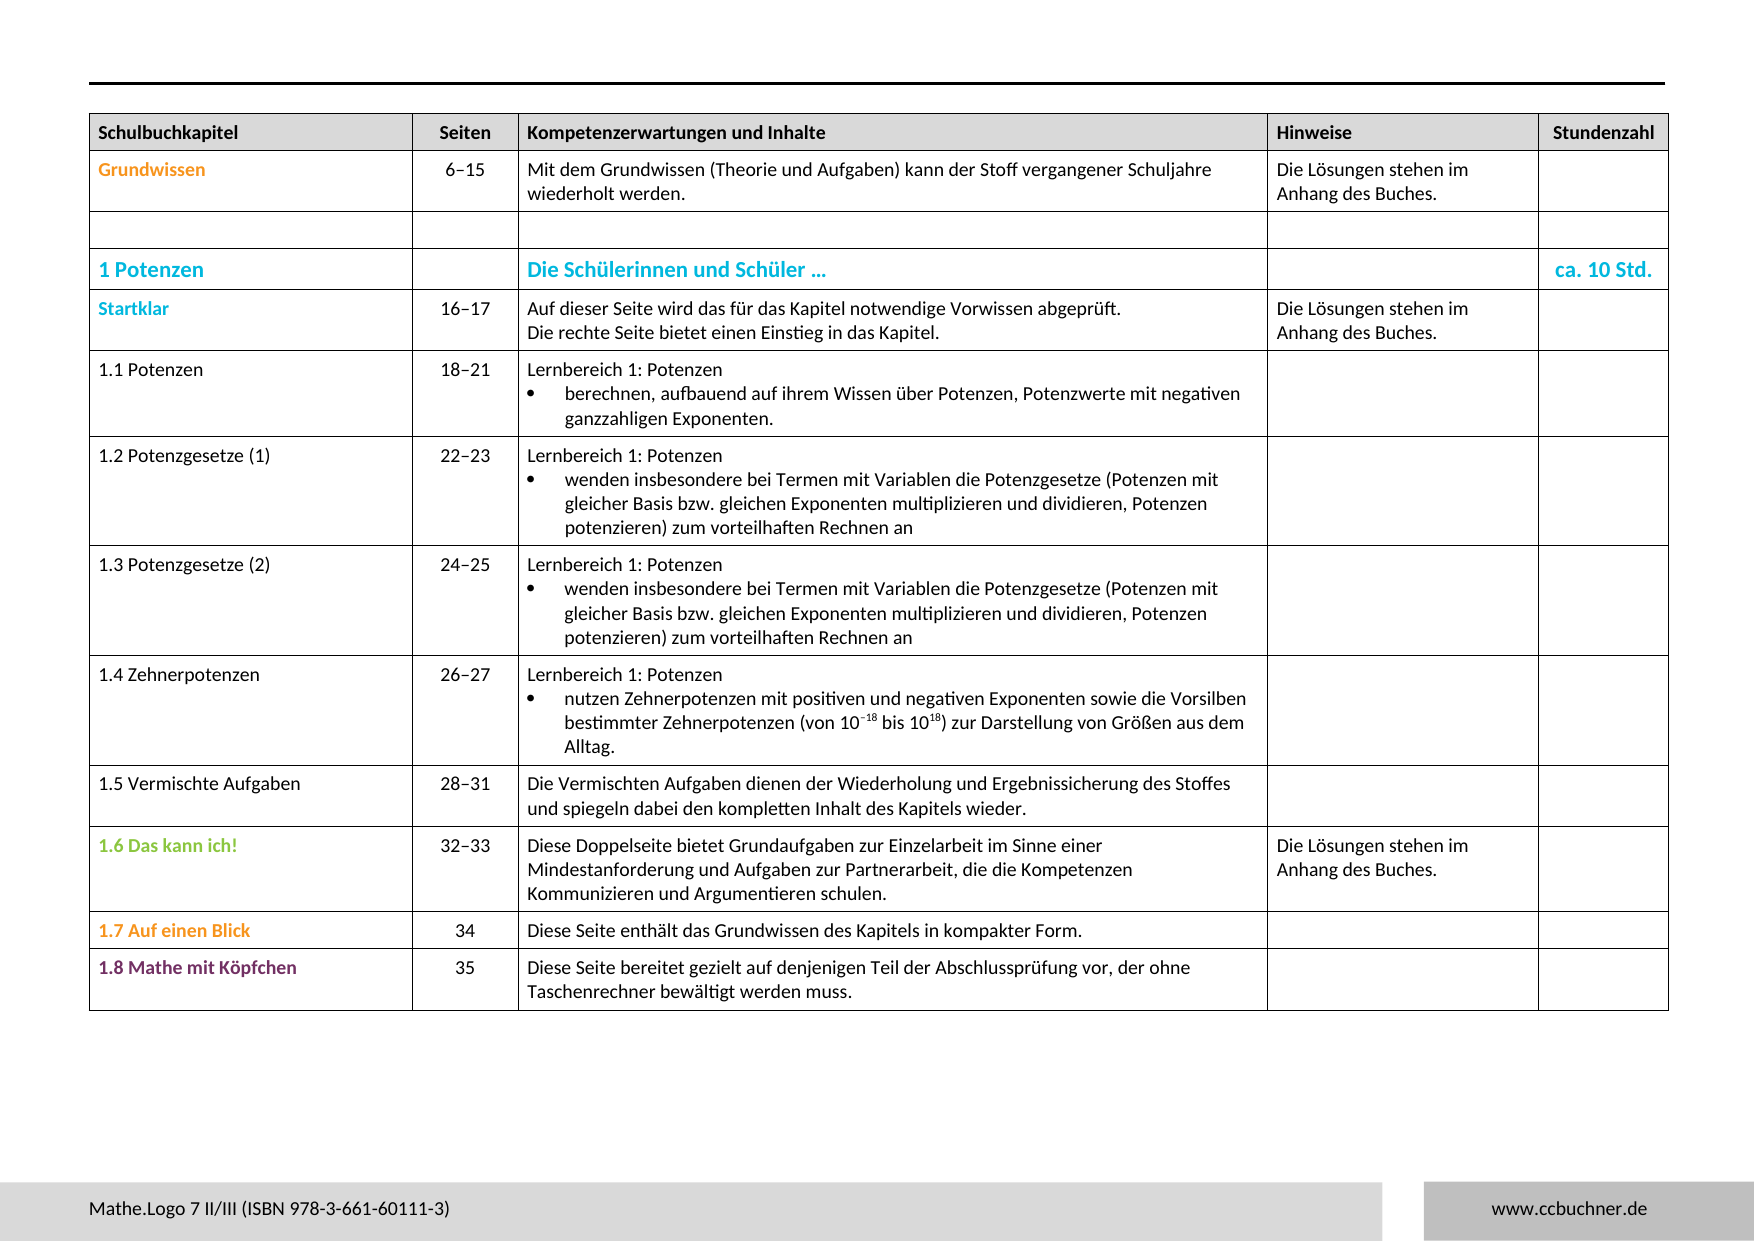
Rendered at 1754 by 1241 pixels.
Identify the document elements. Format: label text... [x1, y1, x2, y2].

table_cell 22–23 [413, 437, 518, 545]
table_cell [1539, 949, 1668, 1009]
table_cell [1268, 351, 1538, 436]
table_cell Die Schülerinnen und Schüler … [519, 249, 1267, 289]
table_cell Mit dem Grundwissen (Theorie und Aufgaben) kann der Stoff vergangener Schuljahre wiederholt werden. [519, 151, 1267, 211]
table_cell Die Lösungen stehen im Anhang des Buches. [1268, 151, 1538, 211]
table_header Stundenzahl [1539, 114, 1668, 150]
table_cell Die Lösungen stehen im Anhang des Buches. [1268, 827, 1538, 911]
table_cell 24–25 [413, 546, 518, 655]
table_cell Lernbereich 1: Potenzen wenden insbesondere bei Termen mit Variablen die Potenzgesetze (Potenzen mit gleicher Basis bzw. gleichen Exponenten multiplizieren und dividieren, Potenzen potenzieren) zum vorteilhaften Rechnen an [519, 546, 1267, 655]
table_cell [1539, 290, 1668, 350]
table_cell Auf dieser Seite wird das für das Kapitel notwendige Vorwissen abgeprüft. Die rechte Seite bietet einen Einstieg in das Kapitel. [519, 290, 1267, 350]
table_cell [1268, 656, 1538, 764]
table_cell Die Vermischten Aufgaben dienen der Wiederholung und Ergebnissicherung des Stoffes und spiegeln dabei den kompletten Inhalt des Kapitels wieder. [519, 766, 1267, 826]
table_cell 28–31 [413, 766, 518, 826]
table_cell Diese Seite enthält das Grundwissen des Kapitels in kompakter Form. [519, 912, 1267, 948]
table_cell 1.2 Potenzgesetze (1) [90, 437, 412, 545]
table_cell [1268, 546, 1538, 655]
table_cell 1 Potenzen [90, 249, 412, 289]
table_cell [413, 249, 518, 289]
table_cell Grundwissen [90, 151, 412, 211]
table_cell [1539, 437, 1668, 545]
table_header Hinweise [1268, 114, 1538, 150]
table_cell 1.8 Mathe mit Köpfchen [90, 949, 412, 1009]
table_cell [1268, 249, 1538, 289]
table_cell 1.1 Potenzen [90, 351, 412, 436]
table_cell 1.3 Potenzgesetze (2) [90, 546, 412, 655]
table_cell Lernbereich 1: Potenzen berechnen, aufbauend auf ihrem Wissen über Potenzen, Potenzwerte mit negativen ganzzahligen Exponenten. [519, 351, 1267, 436]
table_cell 1.6 Das kann ich! [90, 827, 412, 911]
table_cell [1539, 151, 1668, 211]
table_cell 1.4 Zehnerpotenzen [90, 656, 412, 764]
table_cell 35 [413, 949, 518, 1009]
table_cell Diese Doppelseite bietet Grundaufgaben zur Einzelarbeit im Sinne einer Mindestanforderung und Aufgaben zur Partnerarbeit, die die Kompetenzen Kommunizieren und Argumentieren schulen. [519, 827, 1267, 911]
table_cell 1.7 Auf einen Blick [90, 912, 412, 948]
table_cell [1268, 766, 1538, 826]
table_cell [1539, 912, 1668, 948]
table_header Kompetenzerwartungen und Inhalte [519, 114, 1267, 150]
table_cell 1.5 Vermischte Aufgaben [90, 766, 412, 826]
table_cell [1268, 912, 1538, 948]
table_cell Die Lösungen stehen im Anhang des Buches. [1268, 290, 1538, 350]
table_cell [519, 212, 1267, 248]
table_cell [1539, 212, 1668, 248]
table_cell 26–27 [413, 656, 518, 764]
table_cell Startklar [90, 290, 412, 350]
table_cell [1539, 766, 1668, 826]
table_cell [1539, 351, 1668, 436]
table_cell [413, 212, 518, 248]
table_cell [90, 212, 412, 248]
table_cell ca. 10 Std. [1539, 249, 1668, 289]
table_cell Diese Seite bereitet gezielt auf denjenigen Teil der Abschlussprüfung vor, der ohne Taschenrechner bewältigt werden muss. [519, 949, 1267, 1009]
table_cell [1268, 212, 1538, 248]
table_cell [1268, 949, 1538, 1009]
table_cell 6–15 [413, 151, 518, 211]
table_cell 32–33 [413, 827, 518, 911]
table_cell [1539, 546, 1668, 655]
table_cell Lernbereich 1: Potenzen wenden insbesondere bei Termen mit Variablen die Potenzgesetze (Potenzen mit gleicher Basis bzw. gleichen Exponenten multiplizieren und dividieren, Potenzen potenzieren) zum vorteilhaften Rechnen an [519, 437, 1267, 545]
table_cell [1268, 437, 1538, 545]
table_cell Lernbereich 1: Potenzen nutzen Zehnerpotenzen mit positiven und negativen Exponenten sowie die Vorsilben bestimmter Zehnerpotenzen (von 10–18 bis 1018) zur Darstellung von Größen aus dem Alltag. [519, 656, 1267, 764]
table_cell [1539, 827, 1668, 911]
table_cell 16–17 [413, 290, 518, 350]
table_header Schulbuchkapitel [90, 114, 412, 150]
table_cell 18–21 [413, 351, 518, 436]
table_cell [1539, 656, 1668, 764]
table_header Seiten [413, 114, 518, 150]
table_cell 34 [413, 912, 518, 948]
